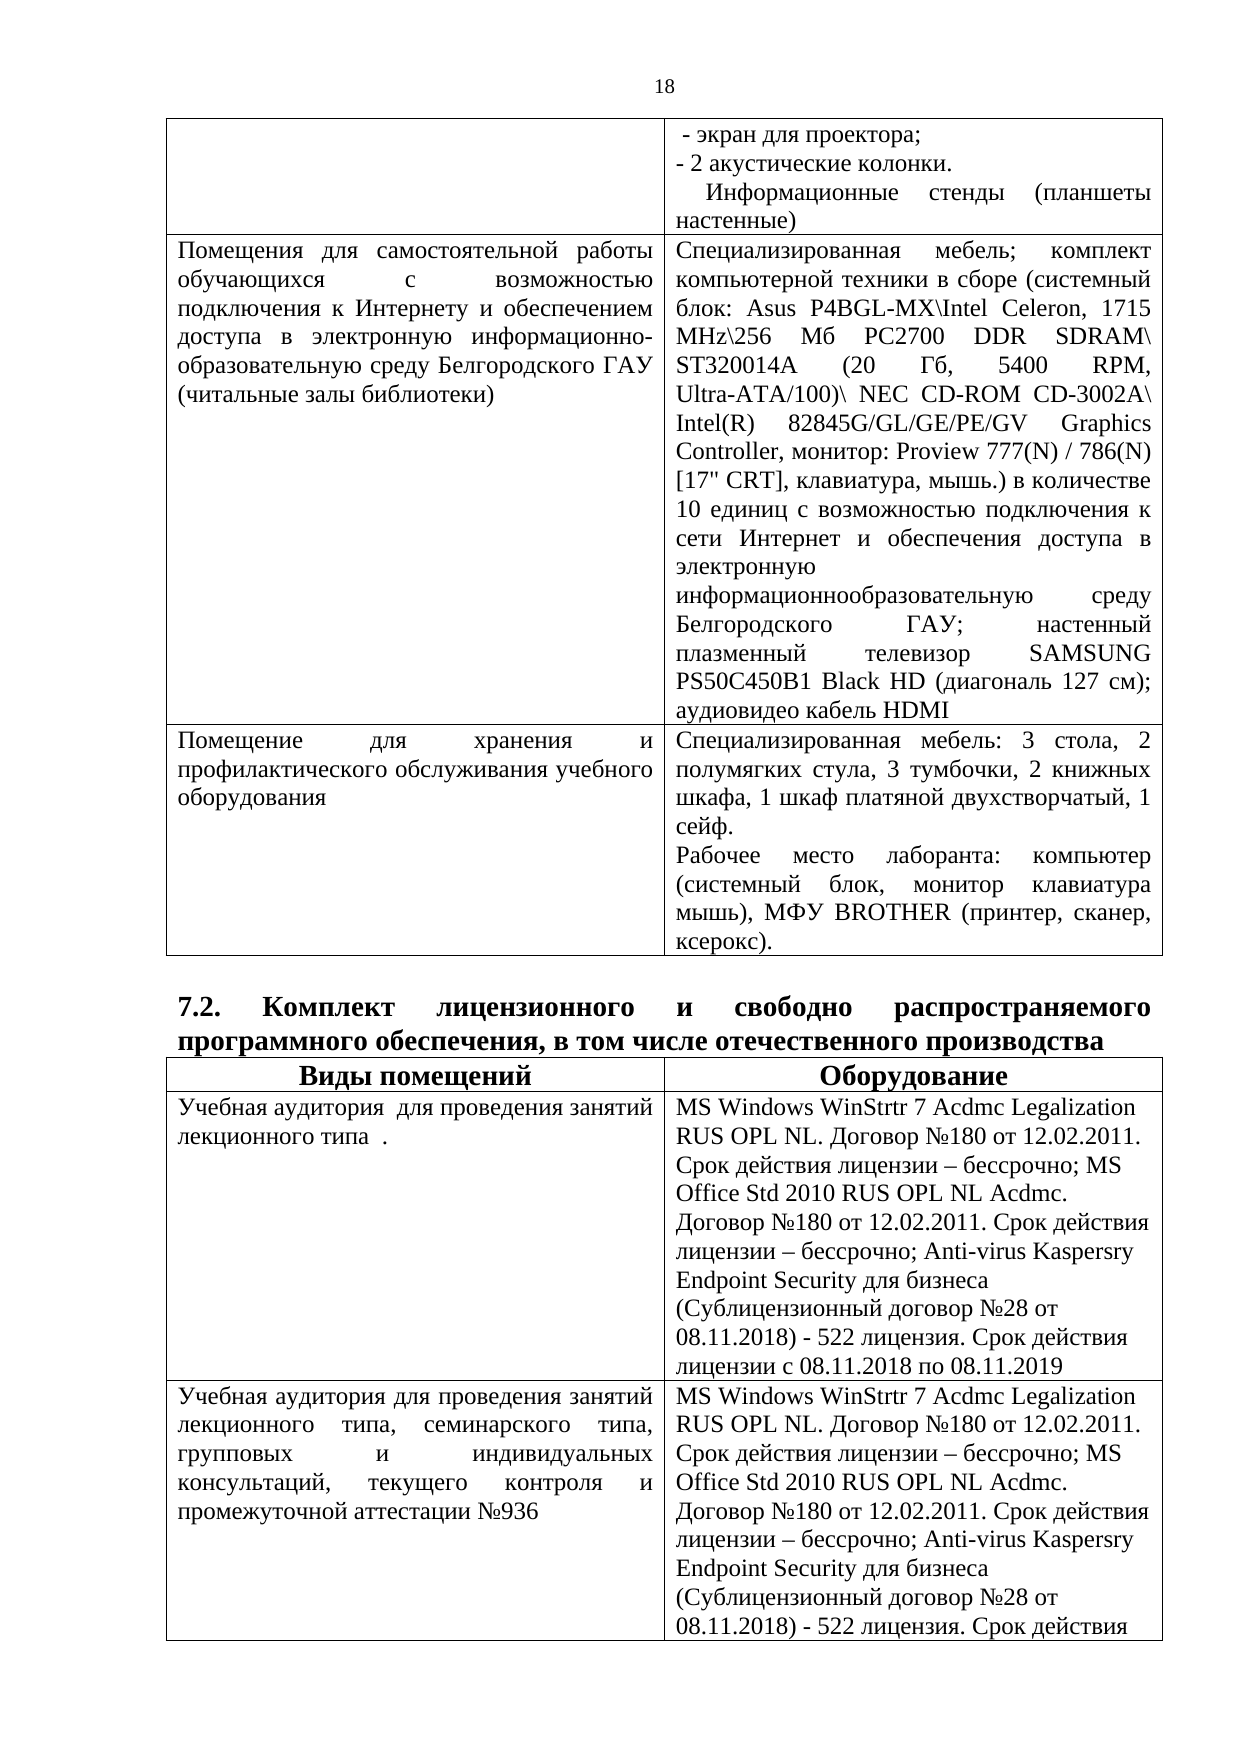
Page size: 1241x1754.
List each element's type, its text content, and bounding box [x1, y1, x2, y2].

table_header Оборудование [665, 1058, 1162, 1091]
table_cell Специализированная мебель; комплект компьютерной техники в сборе (системный блок: Asus P4BGL-MX\Intel Celeron, 1715 MHz\256 Мб PC2700 DDR SDRAM\ST320014A (20 Гб, 5400 RPM, Ultra-ATA/100)\ NEC CD-ROM CD-3002A\Intel(R) 82845G/GL/GE/PE/GV Graphics Controller, монитор: Proview 777(N) / 786(N) [17" CRT], клавиатура, мышь.) в количестве 10 единиц с возможностью подключения к сети Интернет и обеспечения доступа в электронную информационнообразовательную среду Белгородского ГАУ; настенный плазменный телевизор SAMSUNG PS50C450B1 Black HD (диагональ 127 см); аудиовидео кабель HDMI [665, 235, 1162, 724]
table_cell Помещения для самостоятельной работы обучающихся с возможностью подключения к Интернету и обеспечением доступа в электронную информационно-образовательную среду Белгородского ГАУ (читальные залы библиотеки) [167, 235, 664, 724]
text 7.2. Комплект лицензионного и свободно распространяемого программного обеспечения, в том числе отечественного производства [177, 989, 1152, 1057]
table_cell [167, 1381, 664, 1639]
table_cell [665, 119, 1162, 234]
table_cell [665, 1381, 1162, 1639]
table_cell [167, 119, 664, 234]
table_header Виды помещений [167, 1058, 664, 1091]
table_cell Специализированная мебель: 3 стола, 2 полумягких стула, 3 тумбочки, 2 книжных шкафа, 1 шкаф платяной двухстворчатый, 1 сейф. Рабочее место лаборанта: компьютер (системный блок, монитор клавиатура мышь), МФУ BROTHER (принтер, сканер, ксерокс). [665, 725, 1162, 955]
table_cell Учебная аудитория для проведения занятий лекционного типа . [167, 1092, 664, 1380]
table_cell Помещение для хранения и профилактического обслуживания учебного оборудования [167, 725, 664, 955]
